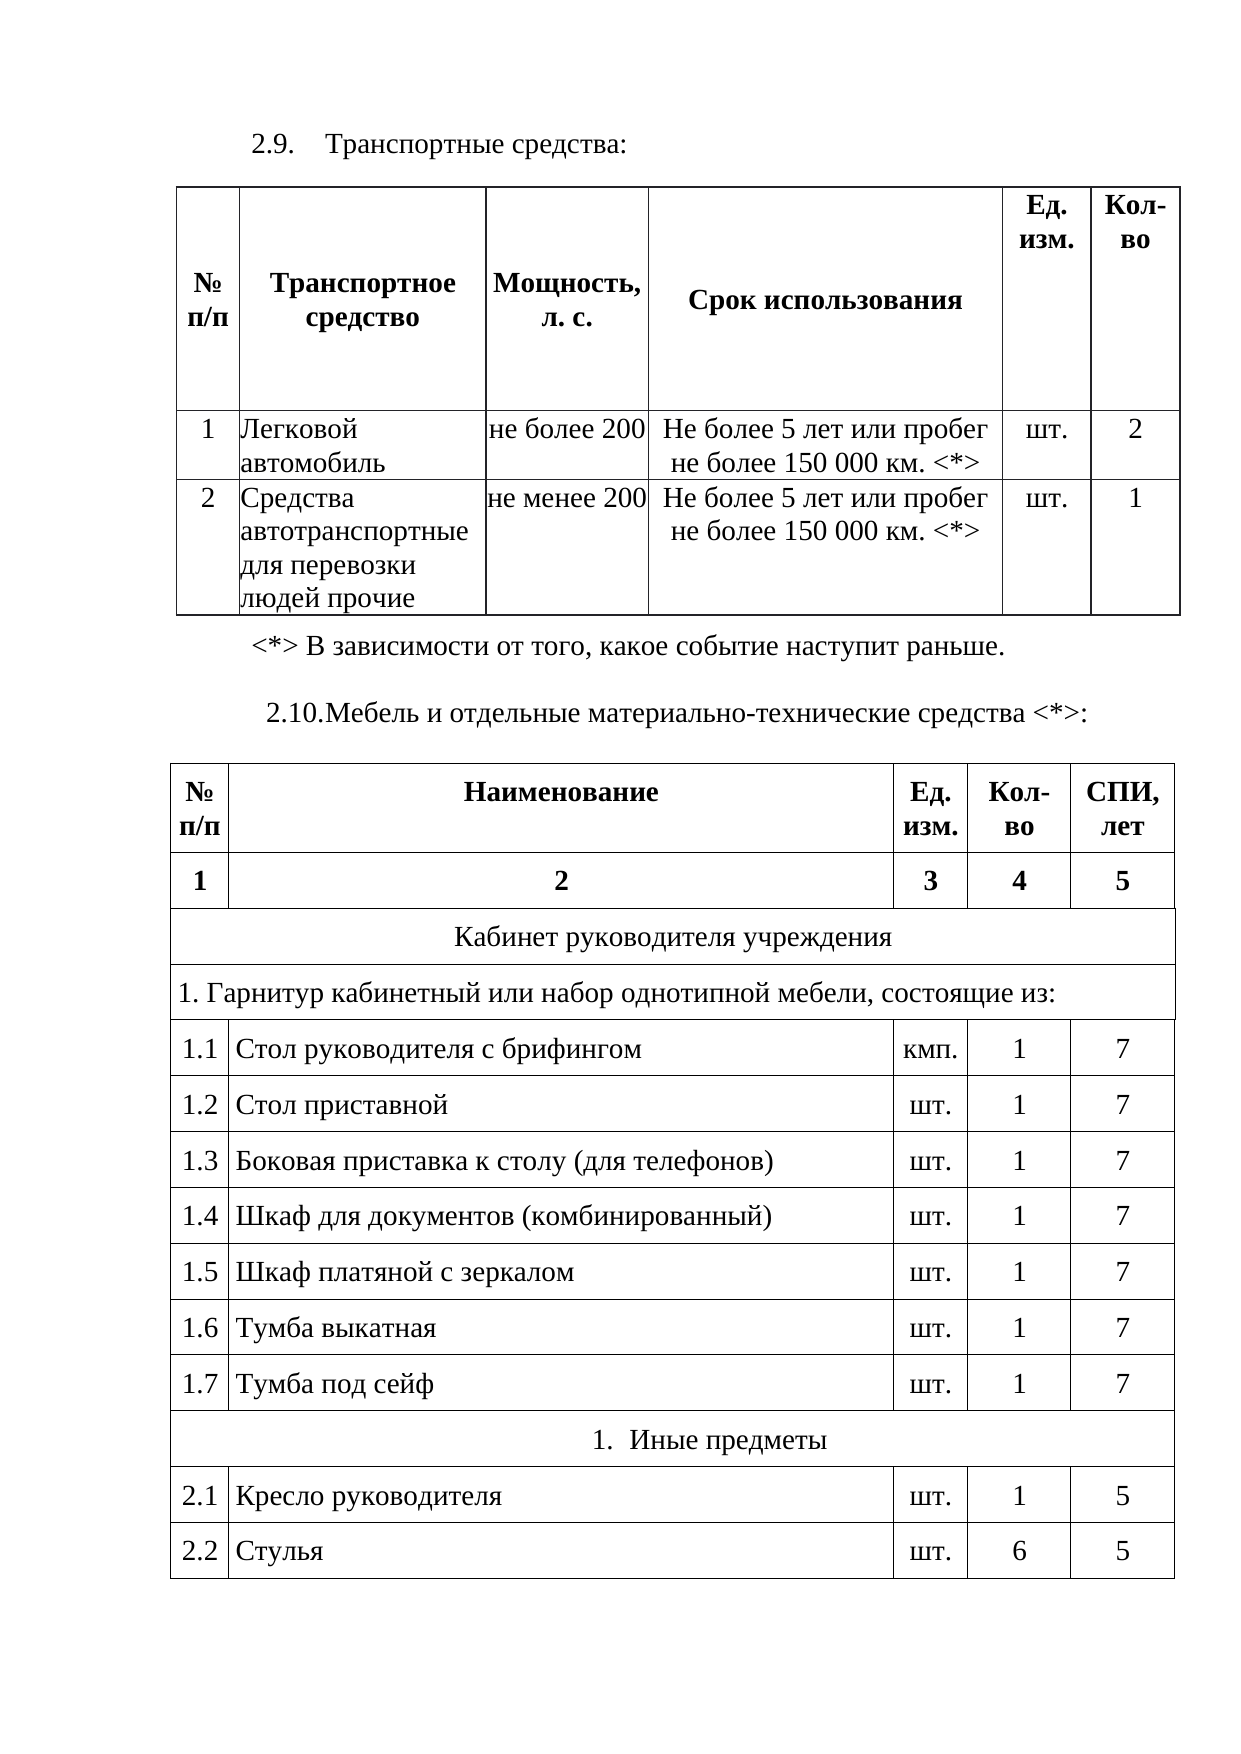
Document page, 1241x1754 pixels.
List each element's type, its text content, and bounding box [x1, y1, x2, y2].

table_cell 7 [1071, 1300, 1174, 1354]
table_cell Шкаф платяной с зеркалом [229, 1244, 893, 1298]
table_header Наименование [229, 764, 893, 852]
table_cell 2.1 [171, 1467, 228, 1522]
table_cell 2 [229, 853, 893, 908]
table_cell 1.3 [171, 1132, 228, 1187]
table_cell кмп. [894, 1020, 967, 1075]
table_header Кол-во [1092, 188, 1179, 410]
table_cell 1 [968, 1355, 1070, 1410]
list <*> В зависимости от того, какое событие наступит раньше. [177, 628, 1107, 662]
table_header Мощность, л. с. [487, 188, 648, 410]
table_cell шт. [894, 1076, 967, 1131]
list Мебель и отдельные материально-технические средства <*>: [177, 695, 1107, 729]
table_cell шт. [1003, 480, 1090, 614]
table_cell 7 [1071, 1020, 1174, 1075]
table_cell 1.4 [171, 1188, 228, 1243]
table_header Ед. изм. [894, 764, 967, 852]
table_cell 2 [1092, 411, 1179, 478]
table_cell 1.1 [171, 1020, 228, 1075]
table_cell шт. [894, 1523, 967, 1578]
table_cell 1 [968, 1467, 1070, 1522]
table_cell 1.5 [171, 1244, 228, 1298]
table_header Срок использования [649, 188, 1002, 410]
table_header Транспортное средство [240, 188, 485, 410]
table_cell Средства автотранспортные для перевозки людей прочие [240, 480, 485, 614]
table_cell 1. Гарнитур кабинетный или набор однотипной мебели, состоящие из: [171, 965, 1175, 1019]
table_header № п/п [177, 188, 239, 410]
table_cell шт. [894, 1355, 967, 1410]
table_cell шт. [1003, 411, 1090, 478]
list Транспортные средства: [177, 127, 1152, 160]
table_cell Боковая приставка к столу (для телефонов) [229, 1132, 893, 1187]
table_cell 1.7 [171, 1355, 228, 1410]
table_header Кол-во [968, 764, 1070, 852]
table_header СПИ, лет [1071, 764, 1174, 852]
table_cell 6 [968, 1523, 1070, 1578]
table_cell 2 [177, 480, 239, 614]
table_cell шт. [894, 1132, 967, 1187]
table_cell 1 [968, 1132, 1070, 1187]
table_cell 5 [1071, 1467, 1174, 1522]
table_cell шт. [894, 1300, 967, 1354]
table_cell Стулья [229, 1523, 893, 1578]
table_cell 3 [894, 853, 967, 908]
table_cell шт. [894, 1244, 967, 1298]
table_header № п/п [171, 764, 228, 852]
table_cell Легковой автомобиль [240, 411, 485, 478]
table_cell 7 [1071, 1132, 1174, 1187]
table_cell Стол руководителя с брифингом [229, 1020, 893, 1075]
table_cell 1 [968, 1244, 1070, 1298]
table_cell Иные предметы [171, 1411, 1174, 1466]
table_cell 7 [1071, 1355, 1174, 1410]
table_cell 1 [968, 1188, 1070, 1243]
table_cell Не более 5 лет или пробег не более 150 000 км. <*> [649, 411, 1002, 478]
table_cell 1.6 [171, 1300, 228, 1354]
table_cell 7 [1071, 1188, 1174, 1243]
table_cell 7 [1071, 1244, 1174, 1298]
table_cell 1 [1092, 480, 1179, 614]
table_cell не менее 200 [487, 480, 648, 614]
table_cell не более 200 [487, 411, 648, 478]
table_cell 1 [968, 1300, 1070, 1354]
table_cell 7 [1071, 1076, 1174, 1131]
table_cell Не более 5 лет или пробег не более 150 000 км. <*> [649, 480, 1002, 614]
table_header Ед. изм. [1003, 188, 1090, 410]
table_cell 2.2 [171, 1523, 228, 1578]
table_cell 1 [968, 1076, 1070, 1131]
table_cell 5 [1071, 1523, 1174, 1578]
table_cell 4 [968, 853, 1070, 908]
table_cell 1 [968, 1020, 1070, 1075]
table_cell 1 [177, 411, 239, 478]
table_cell 5 [1071, 853, 1174, 908]
table_cell шт. [894, 1188, 967, 1243]
table_cell 1.2 [171, 1076, 228, 1131]
table_cell 1 [171, 853, 228, 908]
table_cell шт. [894, 1467, 967, 1522]
table_cell Кресло руководителя [229, 1467, 893, 1522]
table_cell Тумба под сейф [229, 1355, 893, 1410]
table_cell Кабинет руководителя учреждения [171, 909, 1175, 963]
table_cell Шкаф для документов (комбинированный) [229, 1188, 893, 1243]
table_cell Стол приставной [229, 1076, 893, 1131]
table_cell Тумба выкатная [229, 1300, 893, 1354]
